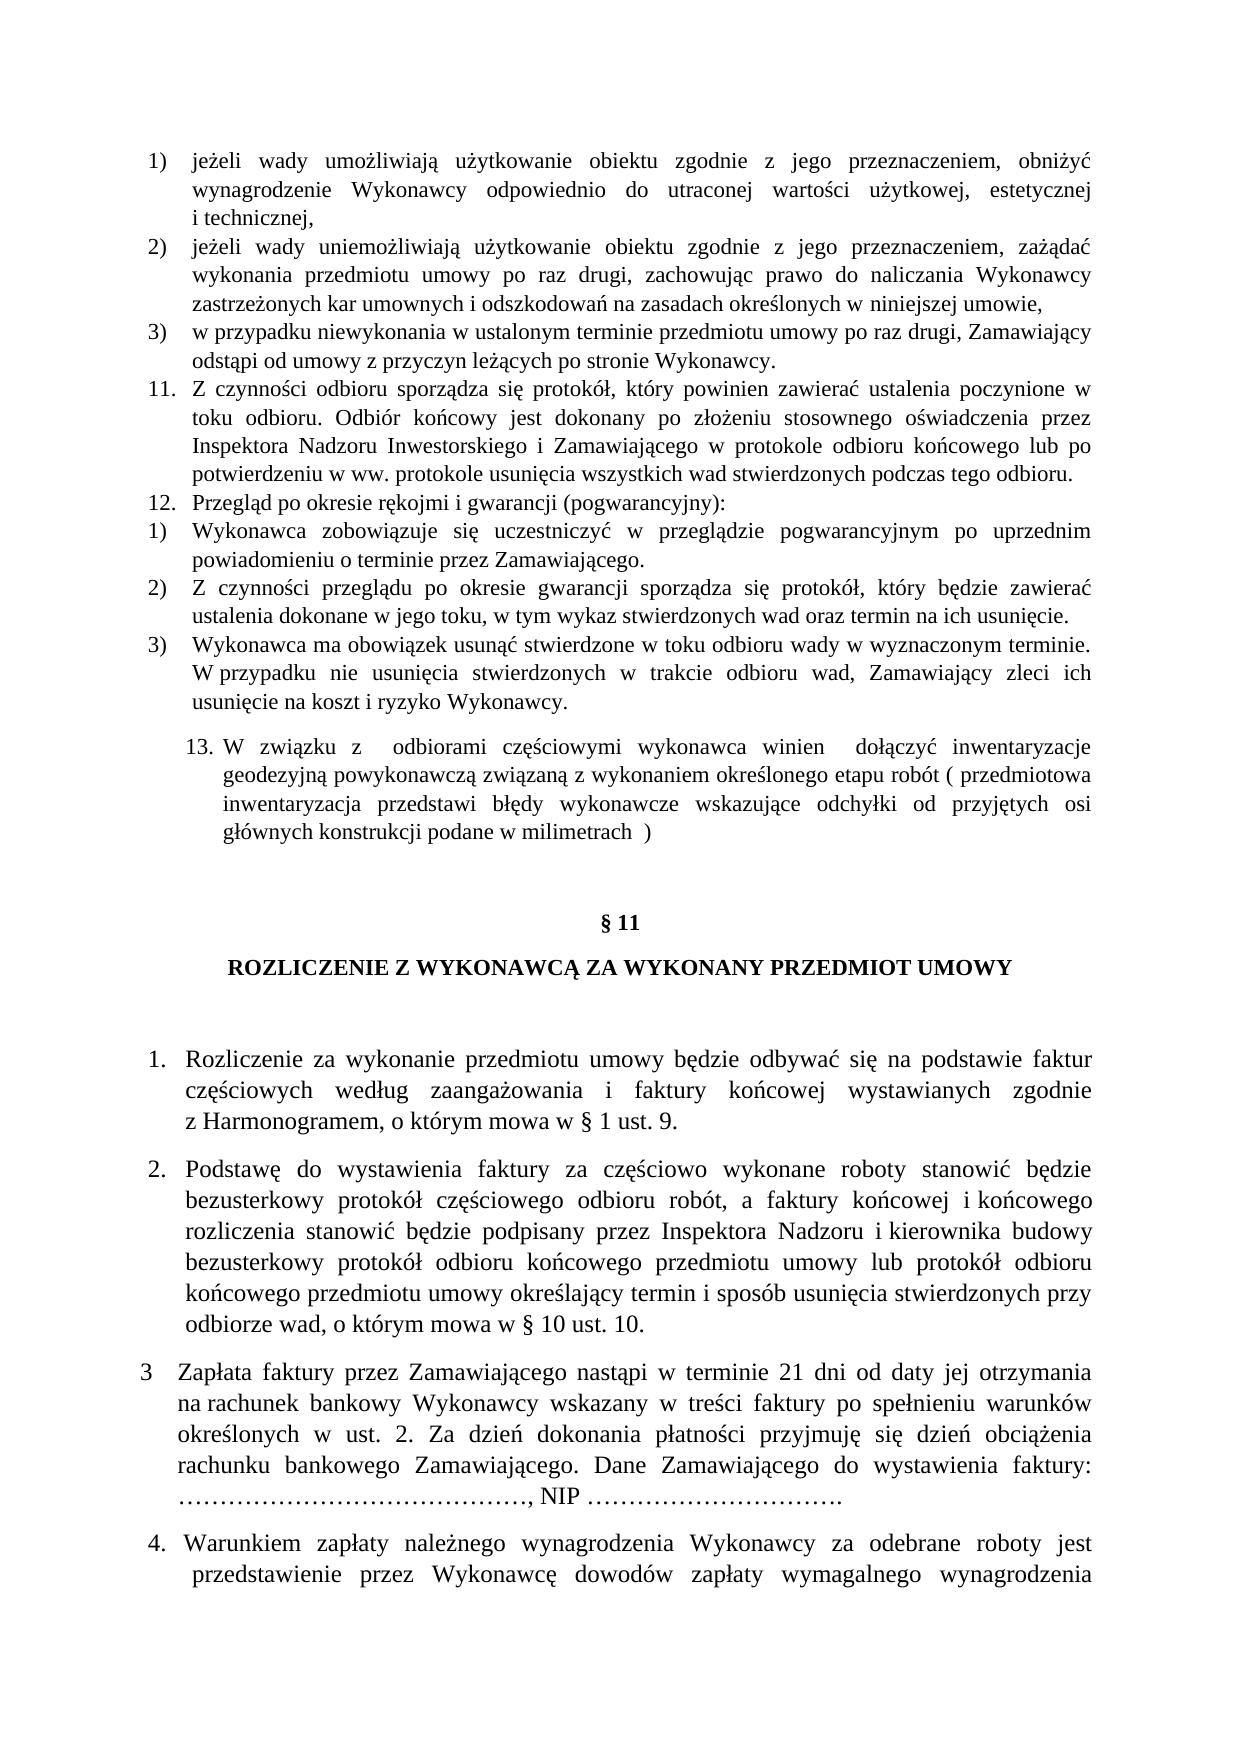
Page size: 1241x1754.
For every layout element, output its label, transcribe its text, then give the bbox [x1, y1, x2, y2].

list W związku z odbiorami częściowymi wykonawca winien dołączyć inwentaryzacje geodezyjną powykonawczą związaną z wykonaniem określonego etapu robót ( przedmiotowa inwentaryzacja przedstawi błędy wykonawcze wskazujące odchyłki od przyjętych osi głównych konstrukcji podane w milimetrach ) [185, 733, 1093, 845]
list Z czynności przeglądu po okresie gwarancji sporządza się protokół, który będzie zawierać ustalenia dokonane w jego toku, w tym wykaz stwierdzonych wad oraz termin na ich usunięcie. [148, 574, 1093, 629]
list Wykonawca ma obowiązek usunąć stwierdzone w toku odbioru wady w wyznaczonym terminie. W przypadku nie usunięcia stwierdzonych w trakcie odbioru wad, Zamawiający zleci ich usunięcie na koszt i ryzyko Wykonawcy. [148, 631, 1093, 714]
list Podstawę do wystawienia faktury za częściowo wykonane roboty stanowić będzie bezusterkowy protokół częściowego odbioru robót, a faktury końcowej i końcowego rozliczenia stanowić będzie podpisany przez Inspektora Nadzoru i kierownika budowy bezusterkowy protokół odbioru końcowego przedmiotu umowy lub protokół odbioru końcowego przedmiotu umowy określający termin i sposób usunięcia stwierdzonych przy odbiorze wad, o którym mowa w § 10 ust. 10. [148, 1154, 1093, 1338]
text § 11 [148, 908, 1093, 935]
list jeżeli wady uniemożliwiają użytkowanie obiektu zgodnie z jego przeznaczeniem, zażądać wykonania przedmiotu umowy po raz drugi, zachowując prawo do naliczania Wykonawcy zastrzeżonych kar umownych i odszkodowań na zasadach określonych w niniejszej umowie, [148, 233, 1093, 316]
list Rozliczenie za wykonanie przedmiotu umowy będzie odbywać się na podstawie faktur częściowych według zaangażowania i faktury końcowej wystawianych zgodnie z Harmonogramem, o którym mowa w § 1 ust. 9. [148, 1044, 1093, 1135]
list Z czynności odbioru sporządza się protokół, który powinien zawierać ustalenia poczynione w toku odbioru. Odbiór końcowy jest dokonany po złożeniu stosownego oświadczenia przez Inspektora Nadzoru Inwestorskiego i Zamawiającego w protokole odbioru końcowego lub po potwierdzeniu w ww. protokole usunięcia wszystkich wad stwierdzonych podczas tego odbioru. [148, 375, 1093, 487]
list Zapłata faktury przez Zamawiającego nastąpi w terminie 21 dni od daty jej otrzymania na rachunek bankowy Wykonawcy wskazany w treści faktury po spełnieniu warunków określonych w ust. 2. Za dzień dokonania płatności przyjmuję się dzień obciążenia rachunku bankowego Zamawiającego. Dane Zamawiającego do wystawienia faktury: ……………………………………, NIP …………………………. [140, 1357, 1093, 1509]
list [148, 1528, 1093, 1588]
list jeżeli wady umożliwiają użytkowanie obiektu zgodnie z jego przeznaczeniem, obniżyć wynagrodzenie Wykonawcy odpowiednio do utraconej wartości użytkowej, estetycznej i technicznej, [148, 148, 1093, 231]
list w przypadku niewykonania w ustalonym terminie przedmiotu umowy po raz drugi, Zamawiający odstąpi od umowy z przyczyn leżących po stronie Wykonawcy. [148, 318, 1093, 373]
list Przegląd po okresie rękojmi i gwarancji (pogwarancyjny): [148, 489, 1093, 515]
list Wykonawca zobowiązuje się uczestniczyć w przeglądzie pogwarancyjnym po uprzednim powiadomieniu o terminie przez Zamawiającego. [148, 517, 1093, 572]
text ROZLICZENIE Z WYKONAWCĄ ZA WYKONANY PRZEDMIOT UMOWY [148, 954, 1093, 980]
